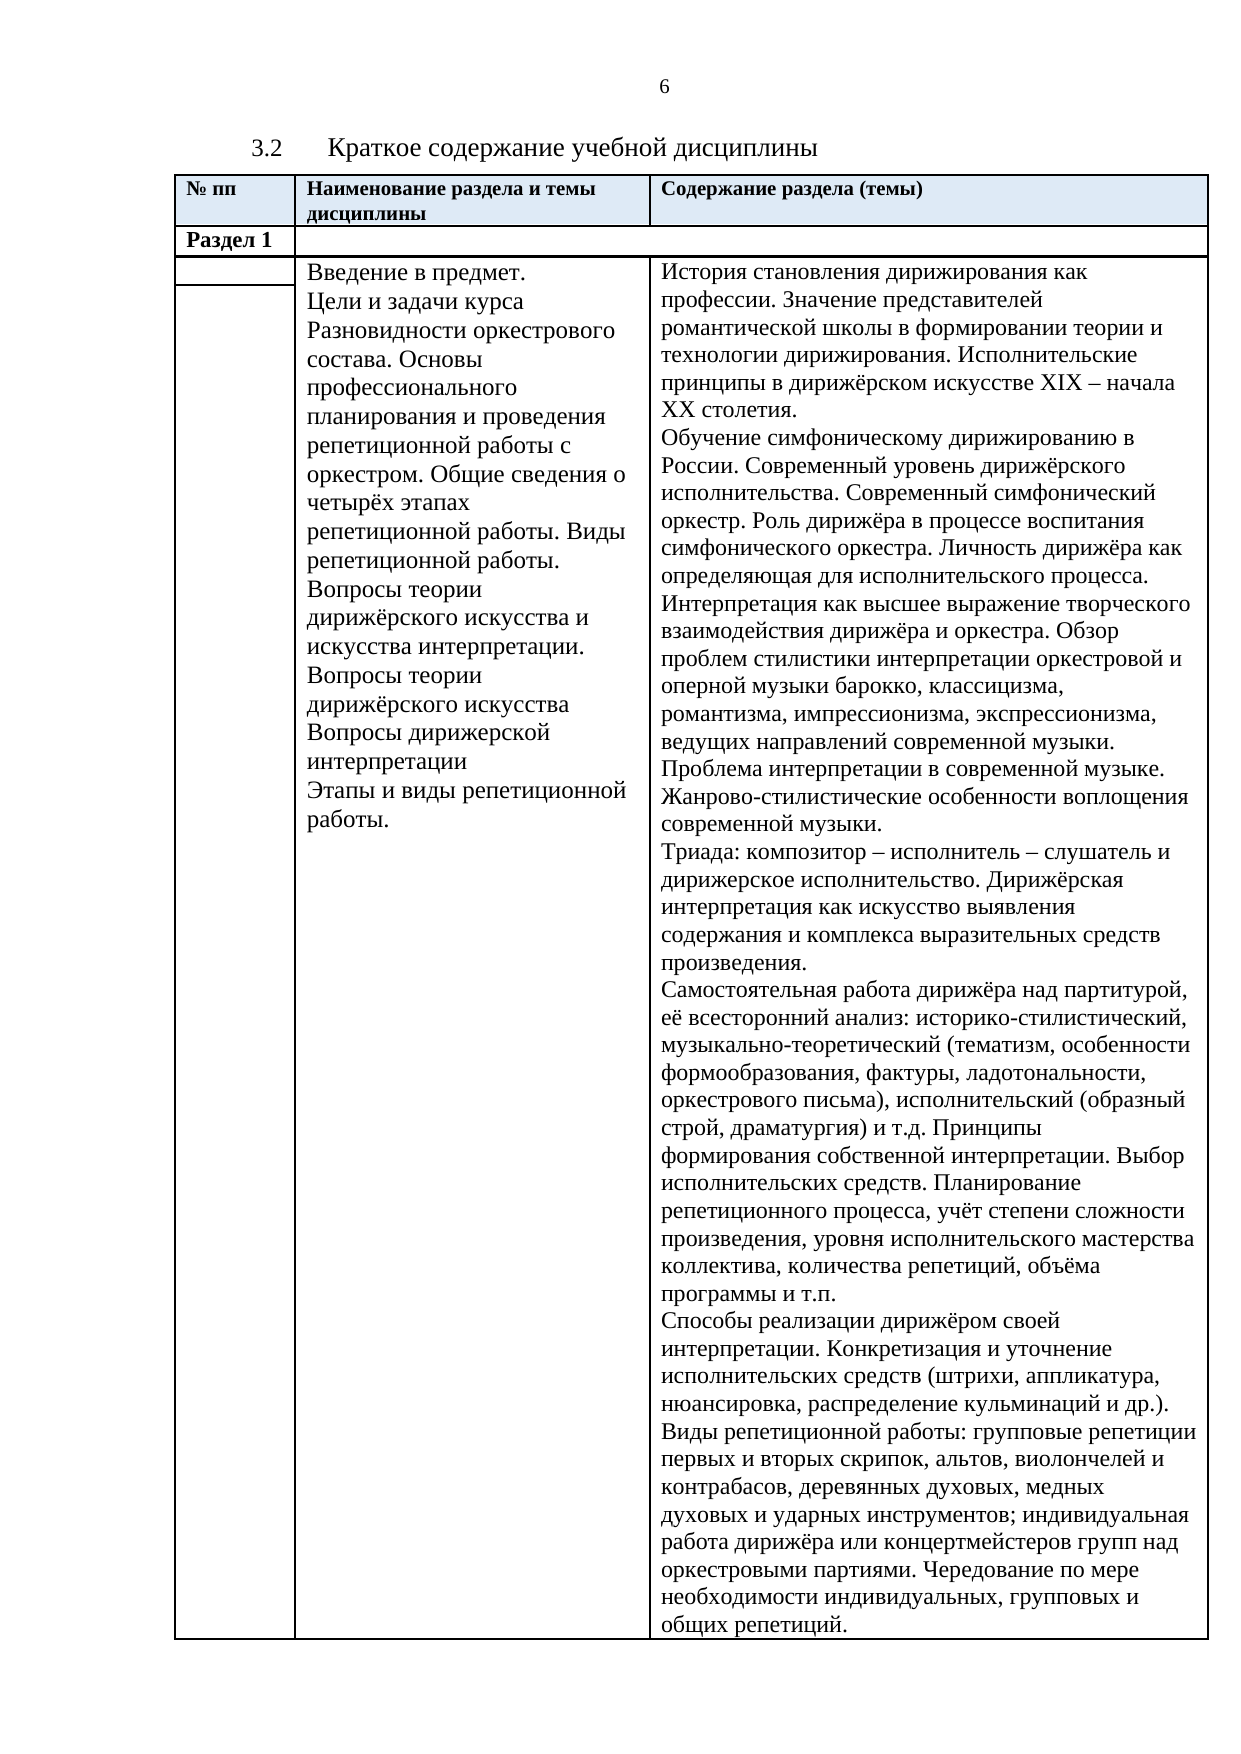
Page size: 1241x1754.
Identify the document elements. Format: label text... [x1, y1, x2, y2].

table_cell История становления дирижирования как профессии. Значение представителей романтической школы в формировании теории и технологии дирижирования. Исполнительские принципы в дирижёрском искусстве ХIХ – начала ХХ столетия. Обучение симфоническому дирижированию в России. Современный уровень дирижёрского исполнительства. Современный симфонический оркестр. Роль дирижёра в процессе воспитания симфонического оркестра. Личность дирижёра как определяющая для исполнительского процесса. Интерпретация как высшее выражение творческого взаимодействия дирижёра и оркестра. Обзор проблем стилистики интерпретации оркестровой и оперной музыки барокко, классицизма, романтизма, импрессионизма, экспрессионизма, ведущих направлений современной музыки. Проблема интерпретации в современной музыке. Жанрово-стилистические особенности воплощения современной музыки. Триада: композитор – исполнитель – слушатель и дирижерское исполнительство. Дирижёрская интерпретация как искусство выявления содержания и комплекса выразительных средств произведения. Самостоятельная работа дирижёра над партитурой, её всесторонний анализ: историко-стилистический, музыкально-теоретический (тематизм, особенности формообразования, фактуры, ладотональности, оркестрового письма), исполнительский (образный строй, драматургия) и т.д. Принципы формирования собственной интерпретации. Выбор исполнительских средств. Планирование репетиционного процесса, учёт степени сложности произведения, уровня исполнительского мастерства коллектива, количества репетиций, объёма программы и т.п. Способы реализации дирижёром своей интерпретации. Конкретизация и уточнение исполнительских средств (штрихи, аппликатура, нюансировка, распределение кульминаций и др.). Виды репетиционной работы: групповые репетиции первых и вторых скрипок, альтов, виолончелей и контрабасов, деревянных духовых, медных духовых и ударных инструментов; индивидуальная работа дирижёра или концертмейстеров групп над оркестровыми партиями. Чередование по мере необходимости индивидуальных, групповых и общих репетиций. Способы достижения полной исполнительской свободы. Выявление драматургии, образности, основной идеи сочинения. Работа над культурой звука, звуковым и тембровым балансом. Прогоны частей сочинений и программы в целом. Генеральная репетиция. Приёмы преодоления психологического напряжения коллектива, связанного с концертным исполнением. Организация концертов для обыгрывания программы и достижения психологической стабильности. [651, 258, 1207, 1638]
list Краткое содержание учебной дисциплины [251, 131, 1152, 162]
table_cell Раздел 1 [176, 227, 294, 255]
table_cell [296, 227, 1207, 255]
table_header Содержание раздела (темы) [651, 176, 1207, 224]
table_cell Введение в предмет. Цели и задачи курса Разновидности оркестрового состава. Основы профессионального планирования и проведения репетиционной работы с оркестром. Общие сведения о четырёх этапах репетиционной работы. Виды репетиционной работы. Вопросы теории дирижёрского искусства и искусства интерпретации. Вопросы теории дирижёрского искусства Вопросы дирижерской интерпретации Этапы и виды репетиционной работы. [296, 258, 649, 1638]
table_cell [176, 258, 294, 284]
table_header Наименование раздела и темы дисциплины [296, 176, 649, 224]
table_cell [176, 286, 294, 1638]
table_header № пп [176, 176, 294, 224]
